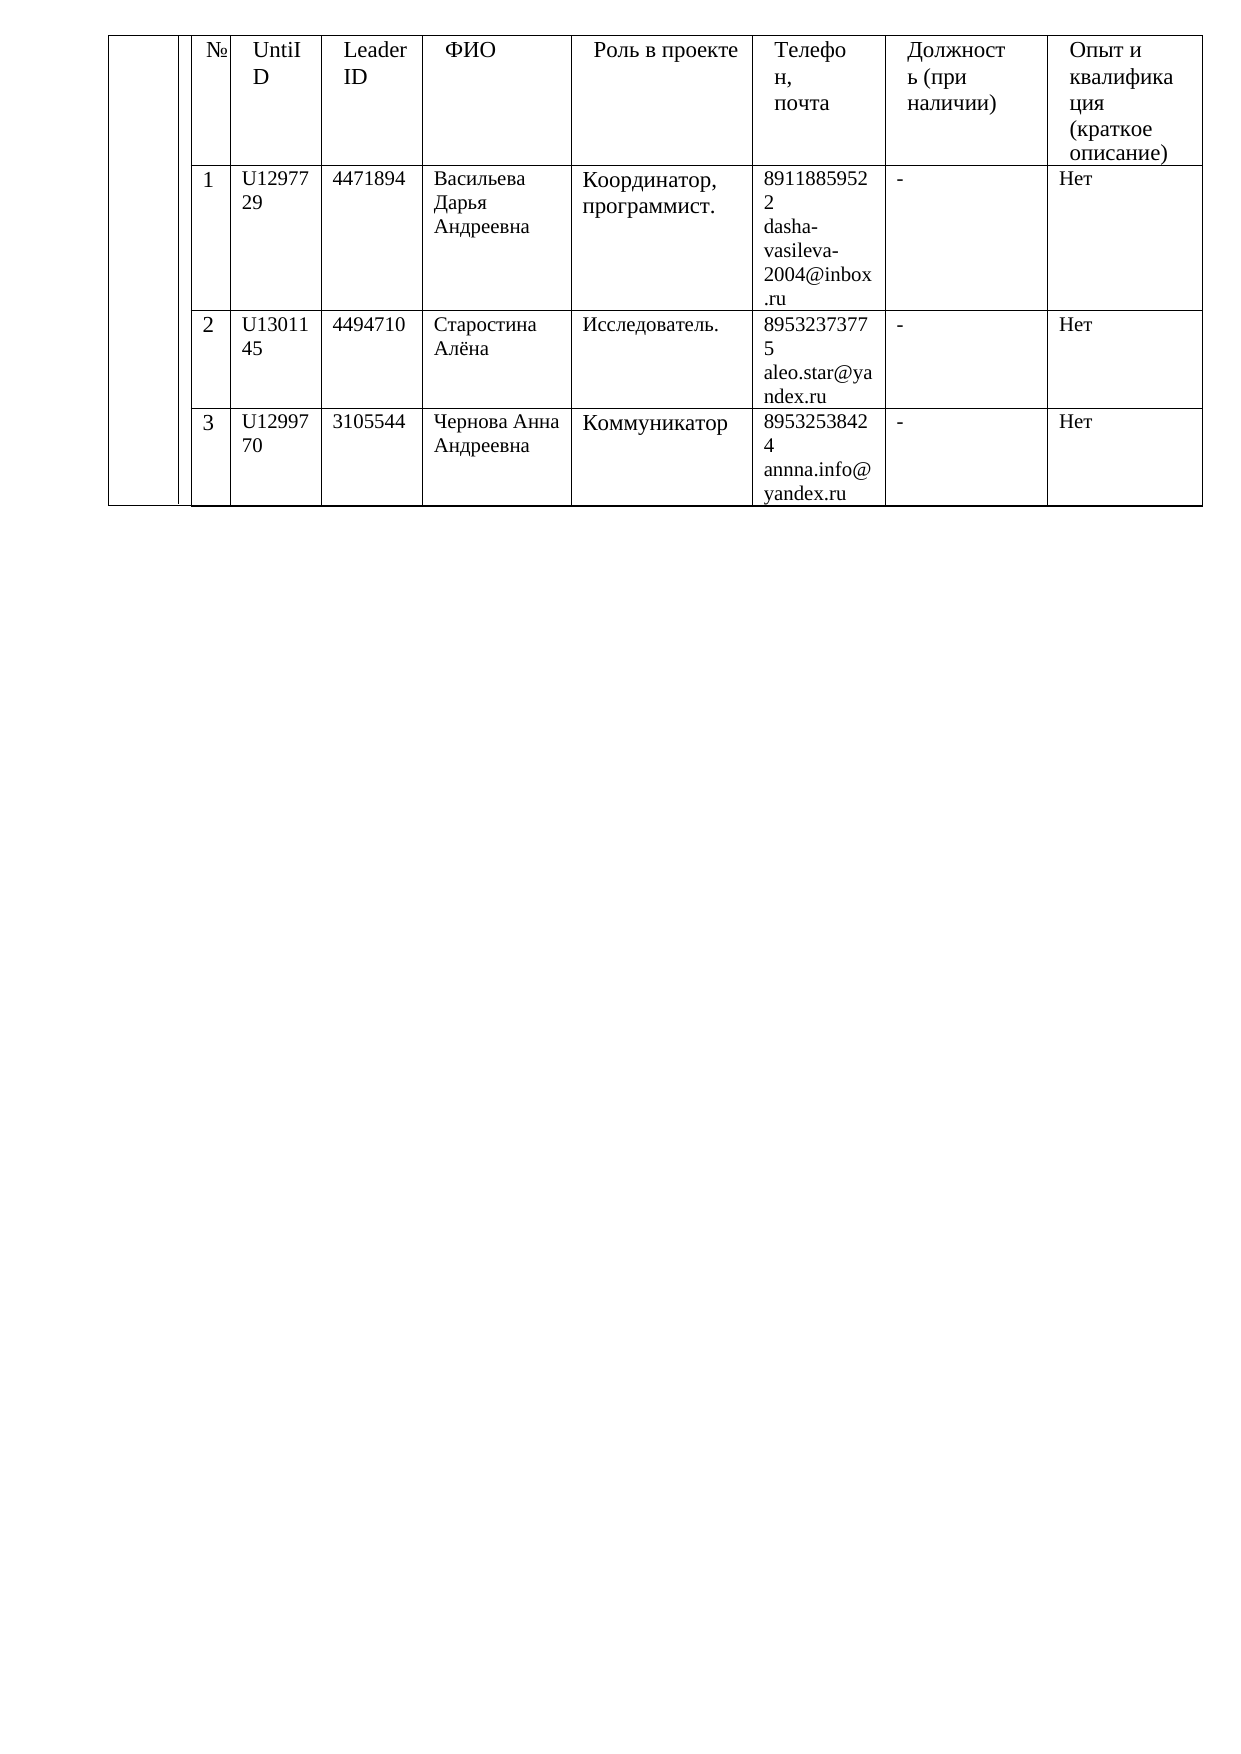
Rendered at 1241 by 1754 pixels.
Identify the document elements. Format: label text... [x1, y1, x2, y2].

table_cell 3 [192, 409, 230, 505]
table_cell - [886, 409, 1047, 505]
table_cell 89532538424 annna.info@yandex.ru [753, 409, 885, 505]
table_cell 89118859522 dasha-vasileva-2004@inbox.ru [753, 166, 885, 310]
table_cell Leader ID [322, 36, 422, 165]
table_cell [179, 36, 191, 505]
table_cell Должность (при наличии) [886, 36, 1047, 165]
table_cell Нет [1048, 409, 1202, 505]
table_cell UntiID [231, 36, 321, 165]
table_cell Координатор, программист. [572, 166, 752, 310]
table_cell ФИО [423, 36, 571, 165]
table_cell Нет [1048, 311, 1202, 408]
table_cell 89532373775 aleo.star@yandex.ru [753, 311, 885, 408]
table_cell - [886, 311, 1047, 408]
table_cell Чернова Анна Андреевна [423, 409, 571, 505]
table_cell Васильева Дарья Андреевна [423, 166, 571, 310]
table_cell U1299770 [231, 409, 321, 505]
table_cell U1297729 [231, 166, 321, 310]
table_cell 4494710 [322, 311, 422, 408]
table_cell 7 [109, 36, 179, 505]
table_cell № [192, 36, 230, 165]
table_cell Исследователь. [572, 311, 752, 408]
table_cell Роль в проекте [572, 36, 752, 165]
table_cell 2 [192, 311, 230, 408]
table_cell Коммуникатор [572, 409, 752, 505]
table_cell 1 [192, 166, 230, 310]
table_cell 3105544 [322, 409, 422, 505]
table_cell Нет [1048, 166, 1202, 310]
table_cell - [886, 166, 1047, 310]
table_cell 4471894 [322, 166, 422, 310]
table_cell Старостина Алёна [423, 311, 571, 408]
table_cell Телефон, почта [753, 36, 885, 165]
table_cell U1301145 [231, 311, 321, 408]
table_cell Опыт и квалификация (краткое описание) [1048, 36, 1202, 165]
